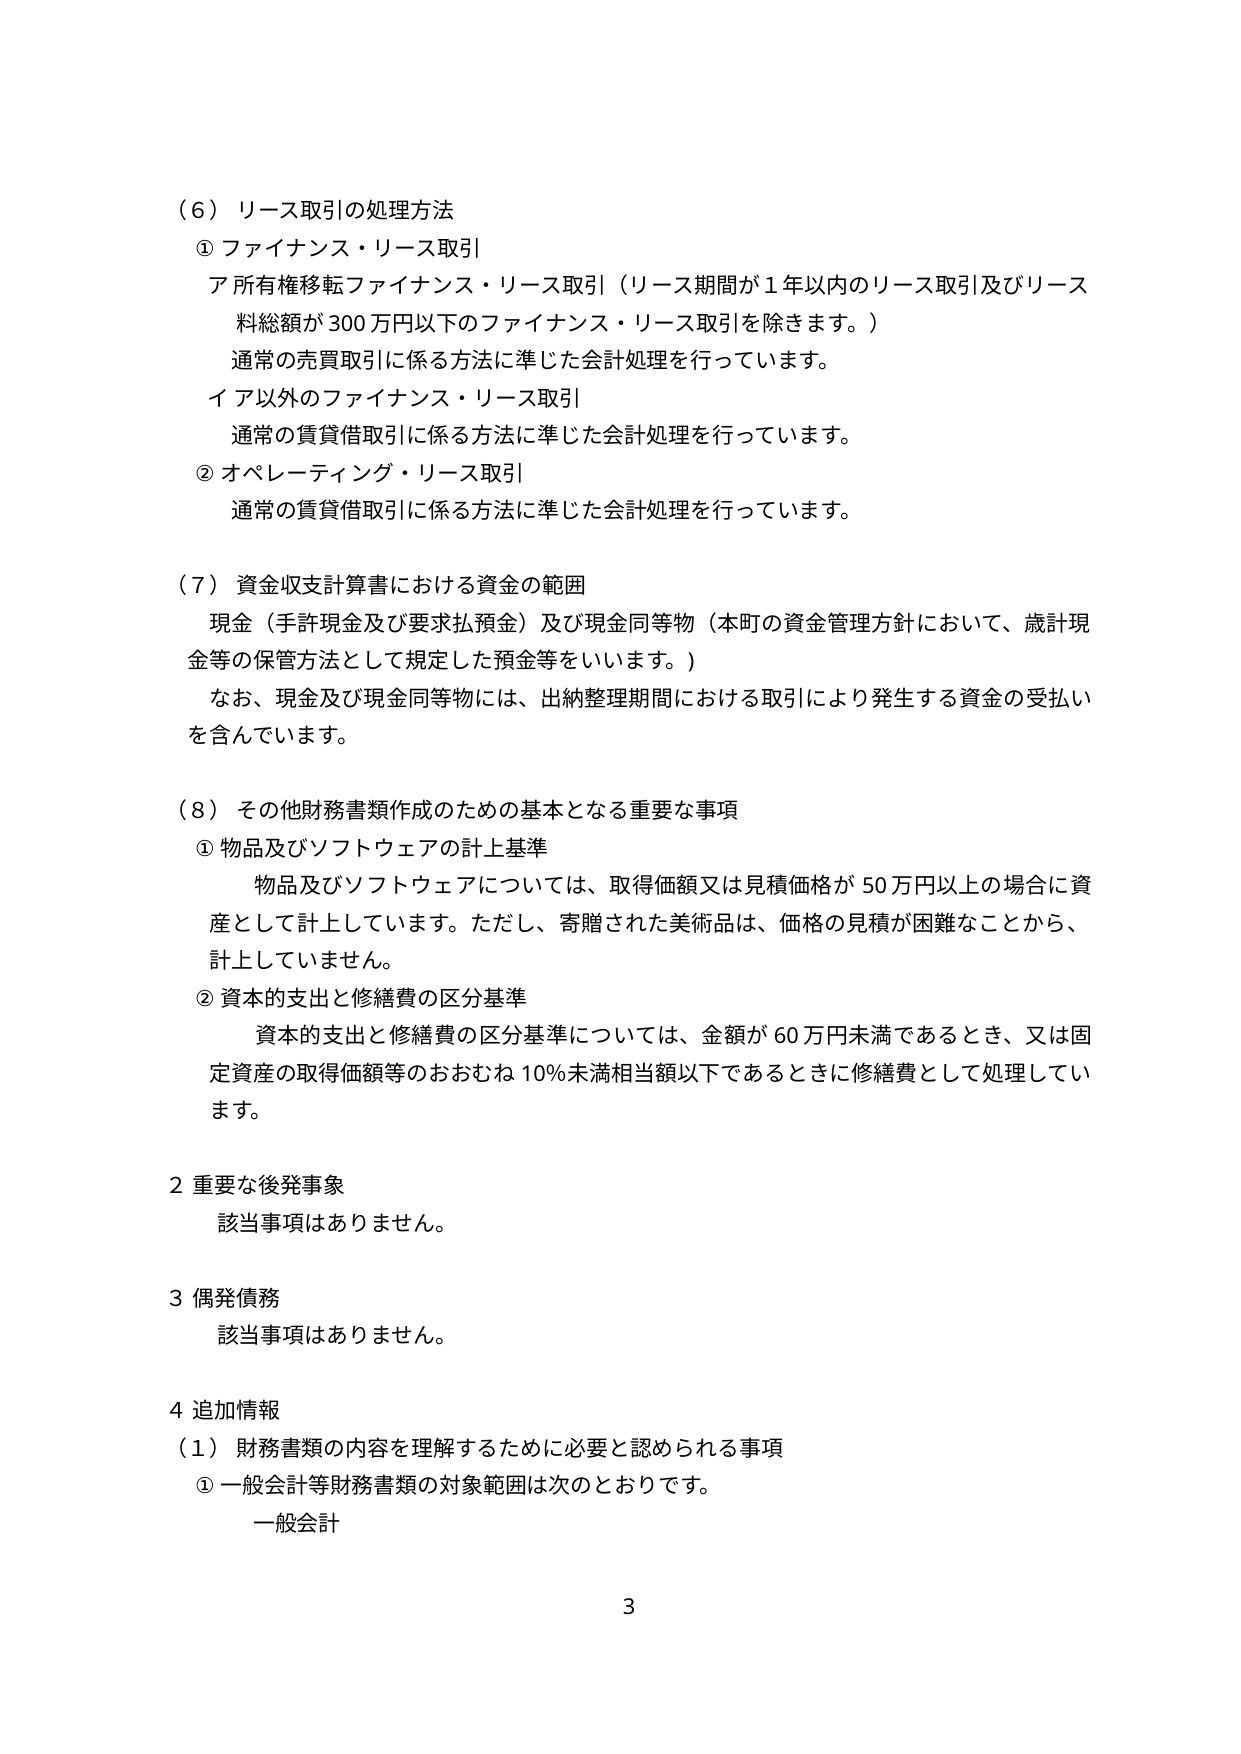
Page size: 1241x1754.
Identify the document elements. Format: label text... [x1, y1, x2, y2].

subtitle ファイナンス・リース取引 [195, 228, 1092, 265]
list 該当事項はありません。 [195, 1203, 1092, 1240]
subtitle オペレーティング・リース取引 [195, 453, 1092, 490]
text 物品及びソフトウェアについては、取得価額又は見積価格が50万円以上の場合に資産として計上しています。ただし、寄贈された美術品は、価格の見積が困難なことから、計上していません。 [165, 865, 1092, 978]
subtitle ア以外のファイナンス・リース取引 [207, 378, 1092, 415]
subtitle 資金収支計算書における資金の範囲 [165, 565, 1092, 603]
subtitle 一般会計等財務書類の対象範囲は次のとおりです。 [195, 1465, 1092, 1503]
subtitle その他財務書類作成のための基本となる重要な事項 [165, 790, 1092, 828]
text 現金（手許現金及び要求払預金）及び現金同等物（本町の資金管理方針において、歳計現金等の保管方法として規定した預金等をいいます。) [187, 603, 1092, 678]
subtitle 所有権移転ファイナンス・リース取引（リース期間が１年以内のリース取引及びリース料総額が300万円以下のファイナンス・リース取引を除きます。） [207, 265, 1092, 340]
text なお、現金及び現金同等物には、出納整理期間における取引により発生する資金の受払いを含んでいます。 [187, 678, 1092, 753]
text 一般会計 [165, 1503, 1092, 1540]
text 通常の賃貸借取引に係る方法に準じた会計処理を行っています。 [165, 490, 1092, 528]
subtitle 物品及びソフトウェアの計上基準 [195, 828, 1092, 865]
text 通常の賃貸借取引に係る方法に準じた会計処理を行っています。 [208, 415, 1092, 453]
list 追加情報 [165, 1390, 1092, 1428]
list 偶発債務 [165, 1278, 1092, 1315]
text 通常の売買取引に係る方法に準じた会計処理を行っています。 [231, 340, 1092, 378]
text 資本的支出と修繕費の区分基準については、金額が60万円未満であるとき、又は固定資産の取得価額等のおおむね10％未満相当額以下であるときに修繕費として処理しています。 [165, 1015, 1092, 1128]
text 該当事項はありません。 [195, 1315, 1092, 1353]
list 重要な後発事象 [165, 1165, 1092, 1203]
subtitle リース取引の処理方法 [165, 190, 1092, 228]
subtitle 財務書類の内容を理解するために必要と認められる事項 [165, 1428, 1092, 1465]
subtitle 資本的支出と修繕費の区分基準 [195, 978, 1092, 1015]
